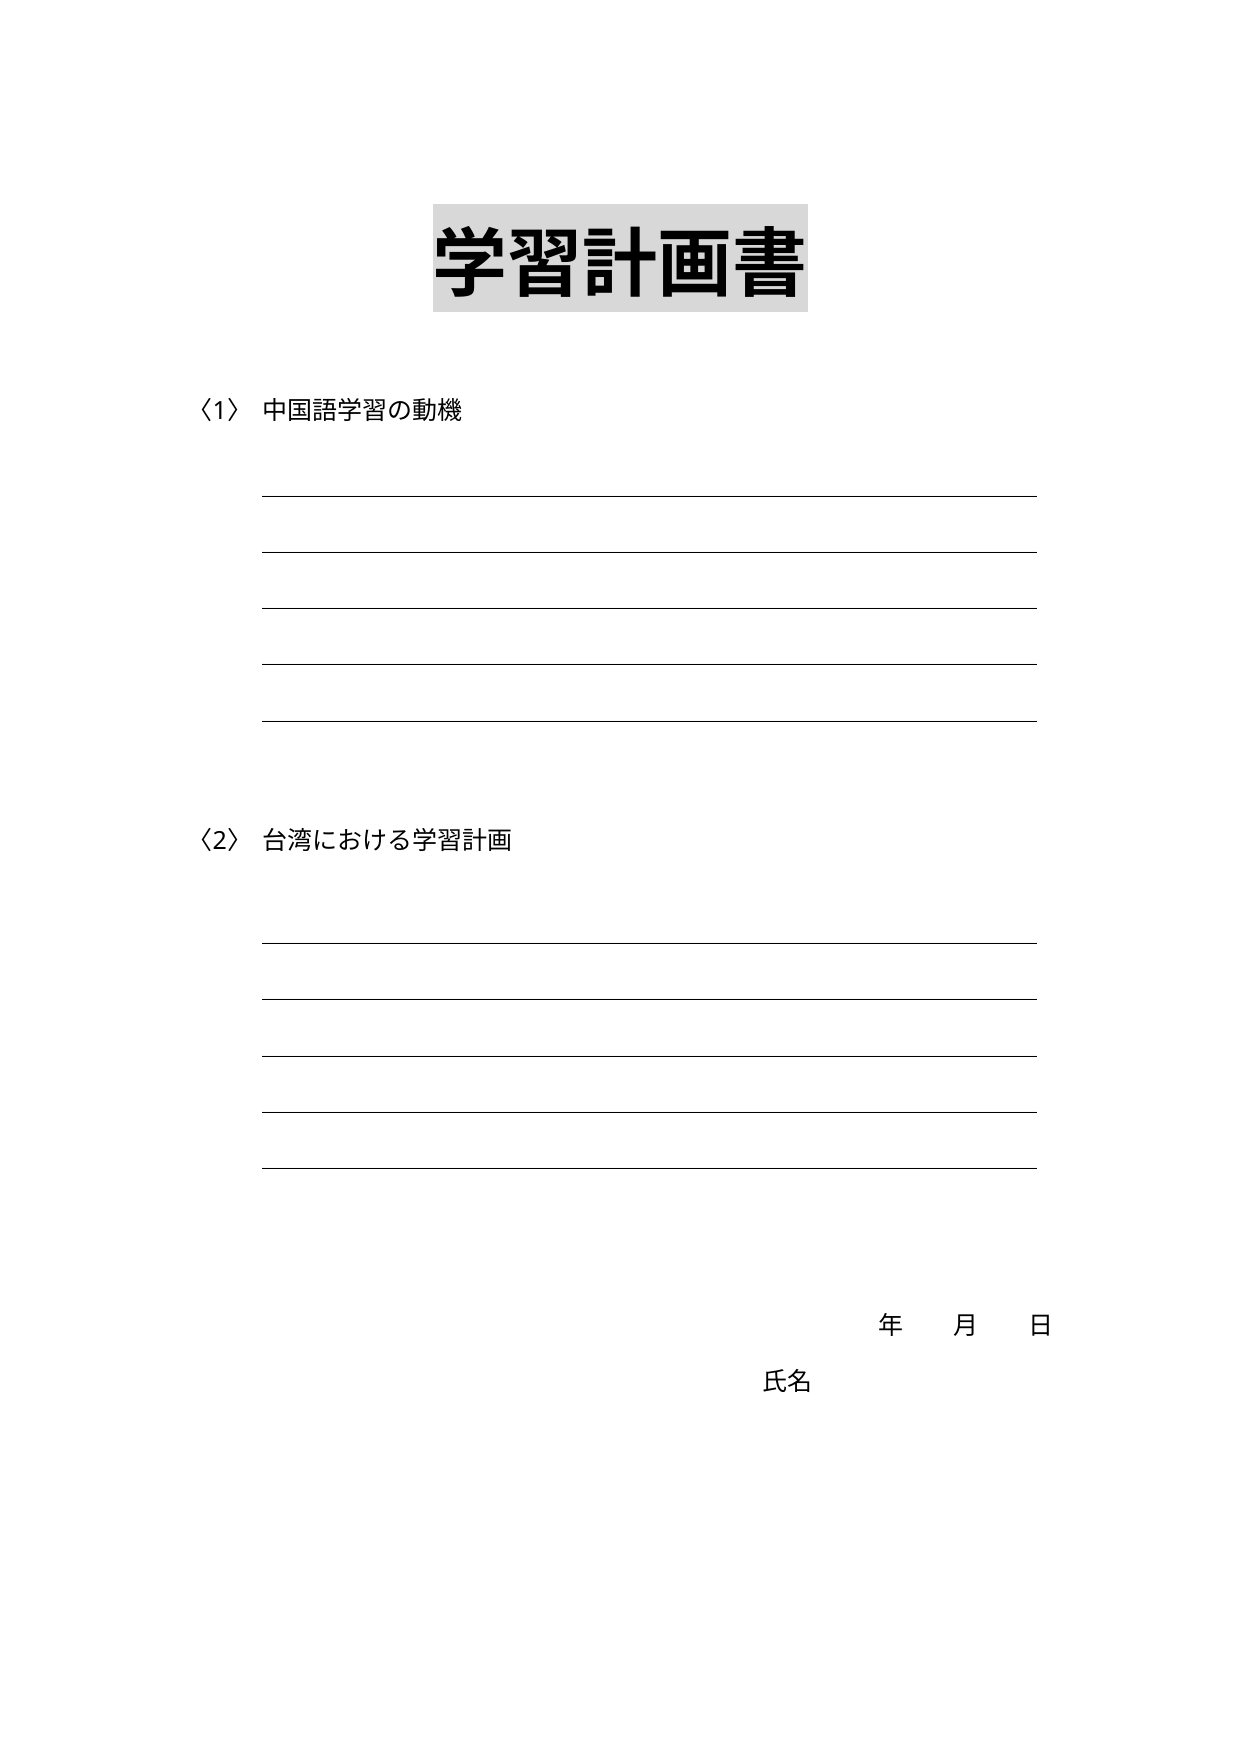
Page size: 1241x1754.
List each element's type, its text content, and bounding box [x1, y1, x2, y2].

text 氏名 [187, 1361, 1053, 1398]
text 学習計画書 [187, 202, 1053, 314]
list ＿＿＿＿＿＿＿＿＿＿＿＿＿＿＿＿＿＿＿＿＿＿＿＿＿＿＿＿＿＿＿＿＿＿＿＿＿＿＿＿＿＿＿＿＿＿＿＿＿＿＿＿＿＿＿＿＿＿＿＿＿＿＿＿＿＿＿＿＿＿＿＿＿＿＿＿＿＿＿＿＿＿＿＿＿＿＿＿＿＿＿＿＿＿＿＿＿＿＿＿＿＿＿＿＿＿＿＿＿＿＿＿＿＿＿＿＿＿＿＿＿＿＿＿＿＿＿＿＿＿＿＿＿＿＿＿＿＿＿＿＿＿＿＿＿＿＿＿＿＿＿＿＿＿＿ [262, 912, 1053, 1174]
list 台湾における学習計画 [187, 820, 1053, 858]
list ＿＿＿＿＿＿＿＿＿＿＿＿＿＿＿＿＿＿＿＿＿＿＿＿＿＿＿＿＿＿＿＿＿＿＿＿＿＿＿＿＿＿＿＿＿＿＿＿＿＿＿＿＿＿＿＿＿＿＿＿＿＿＿＿＿＿＿＿＿＿＿＿＿＿＿＿＿＿＿＿＿＿＿＿＿＿＿＿＿＿＿＿＿＿＿＿＿＿＿＿＿＿＿＿＿＿＿＿＿＿＿＿＿＿＿＿＿＿＿＿＿＿＿＿＿＿＿＿＿＿＿＿＿＿＿＿＿＿＿＿＿＿＿＿＿＿＿＿＿＿＿＿＿＿＿ [262, 464, 1053, 727]
list 中国語学習の動機 [187, 389, 1053, 427]
text 年 月 日 [187, 1305, 1053, 1343]
